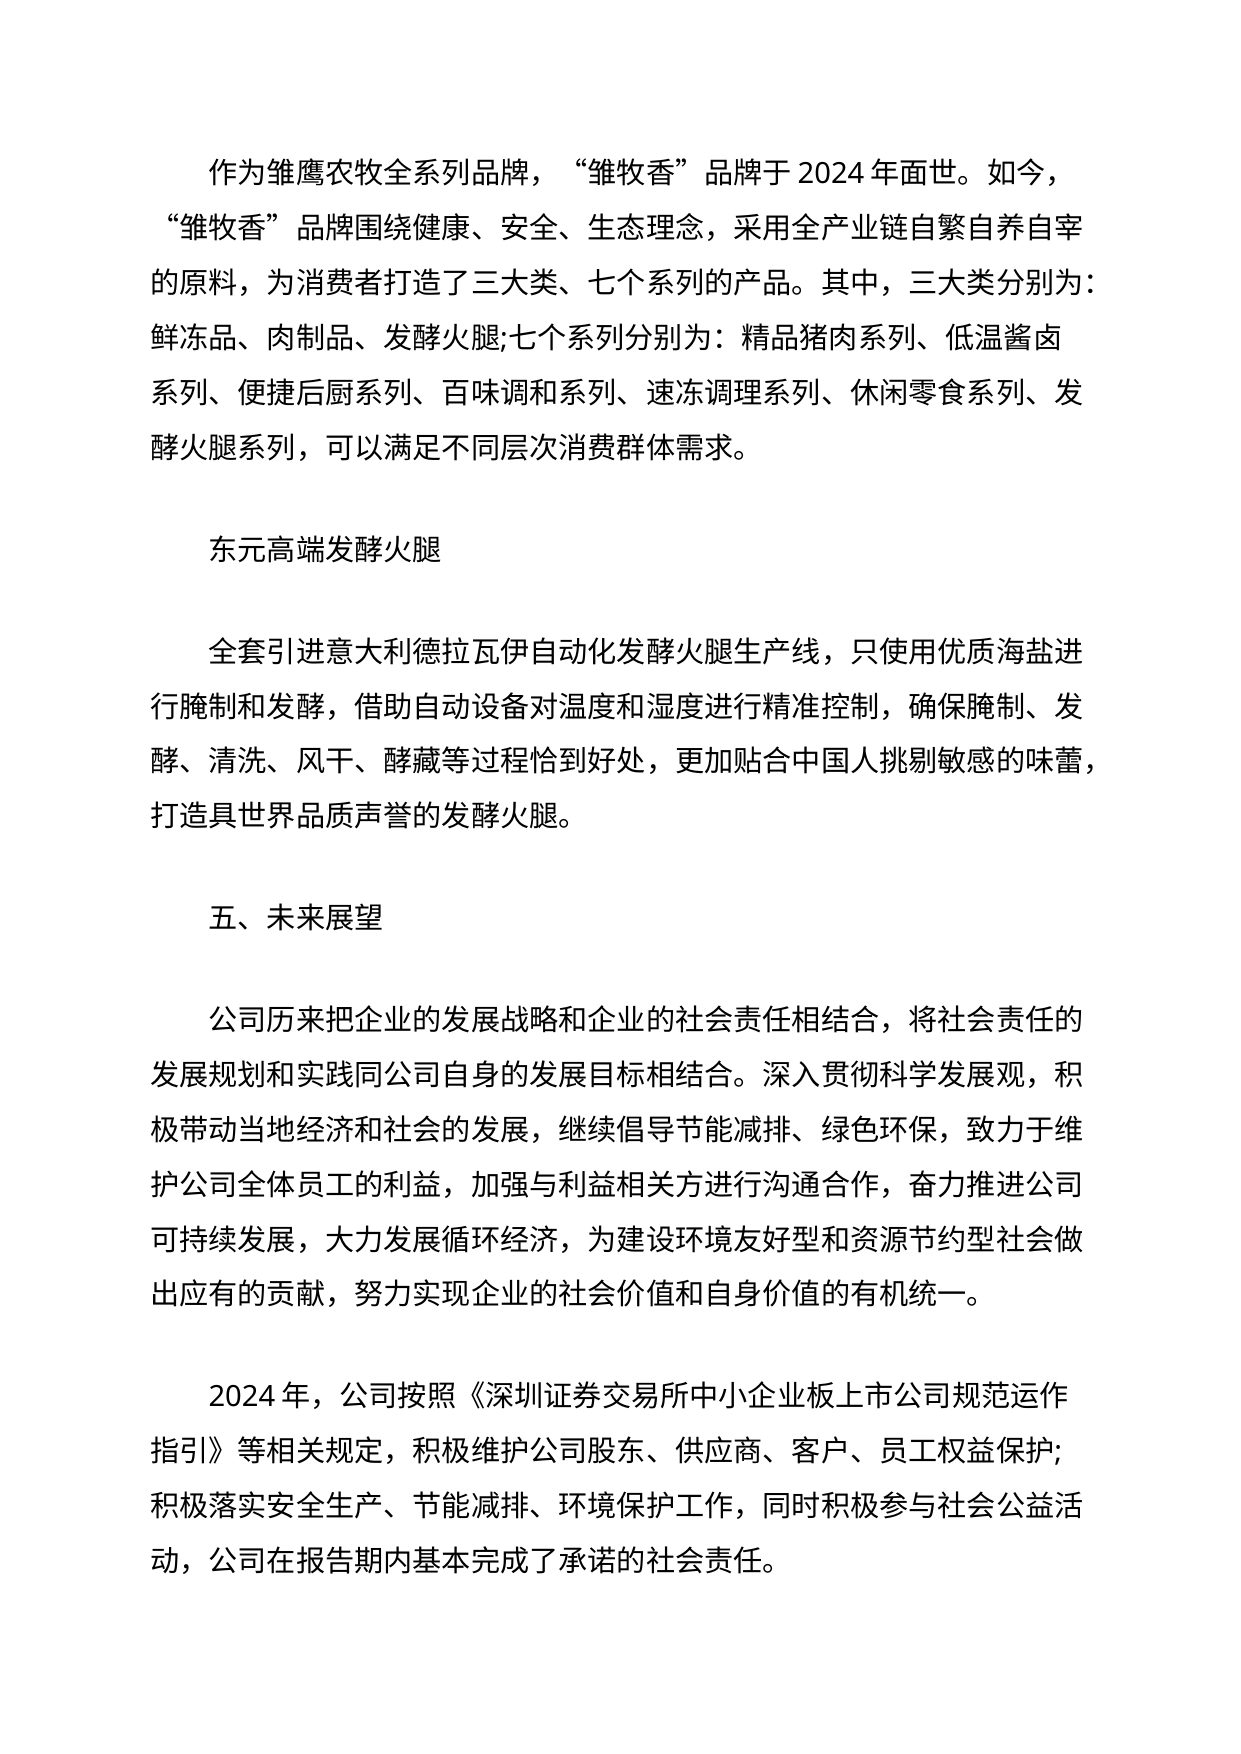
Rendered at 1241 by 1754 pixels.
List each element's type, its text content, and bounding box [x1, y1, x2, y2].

text 2024年，公司按照《深圳证券交易所中小企业板上市公司规范运作指引》等相关规定，积极维护公司股东、供应商、客户、员工权益保护;积极落实安全生产、节能减排、环境保护工作，同时积极参与社会公益活动，公司在报告期内基本完成了承诺的社会责任。 [150, 1373, 1090, 1580]
text 全套引进意大利德拉瓦伊自动化发酵火腿生产线，只使用优质海盐进行腌制和发酵，借助自动设备对温度和湿度进行精准控制，确保腌制、发酵、清洗、风干、酵藏等过程恰到好处，更加贴合中国人挑剔敏感的味蕾，打造具世界品质声誉的发酵火腿。 [150, 628, 1090, 835]
text 作为雏鹰农牧全系列品牌，“雏牧香”品牌于2024年面世。如今，“雏牧香”品牌围绕健康、安全、生态理念，采用全产业链自繁自养自宰的原料，为消费者打造了三大类、七个系列的产品。其中，三大类分别为：鲜冻品、肉制品、发酵火腿;七个系列分别为：精品猪肉系列、低温酱卤系列、便捷后厨系列、百味调和系列、速冻调理系列、休闲零食系列、发酵火腿系列，可以满足不同层次消费群体需求。 [150, 150, 1090, 467]
text 公司历来把企业的发展战略和企业的社会责任相结合，将社会责任的发展规划和实践同公司自身的发展目标相结合。深入贯彻科学发展观，积极带动当地经济和社会的发展，继续倡导节能减排、绿色环保，致力于维护公司全体员工的利益，加强与利益相关方进行沟通合作，奋力推进公司可持续发展，大力发展循环经济，为建设环境友好型和资源节约型社会做出应有的贡献，努力实现企业的社会价值和自身价值的有机统一。 [150, 996, 1090, 1313]
text 五、未来展望 [150, 895, 1090, 937]
text 东元高端发酵火腿 [150, 526, 1090, 569]
